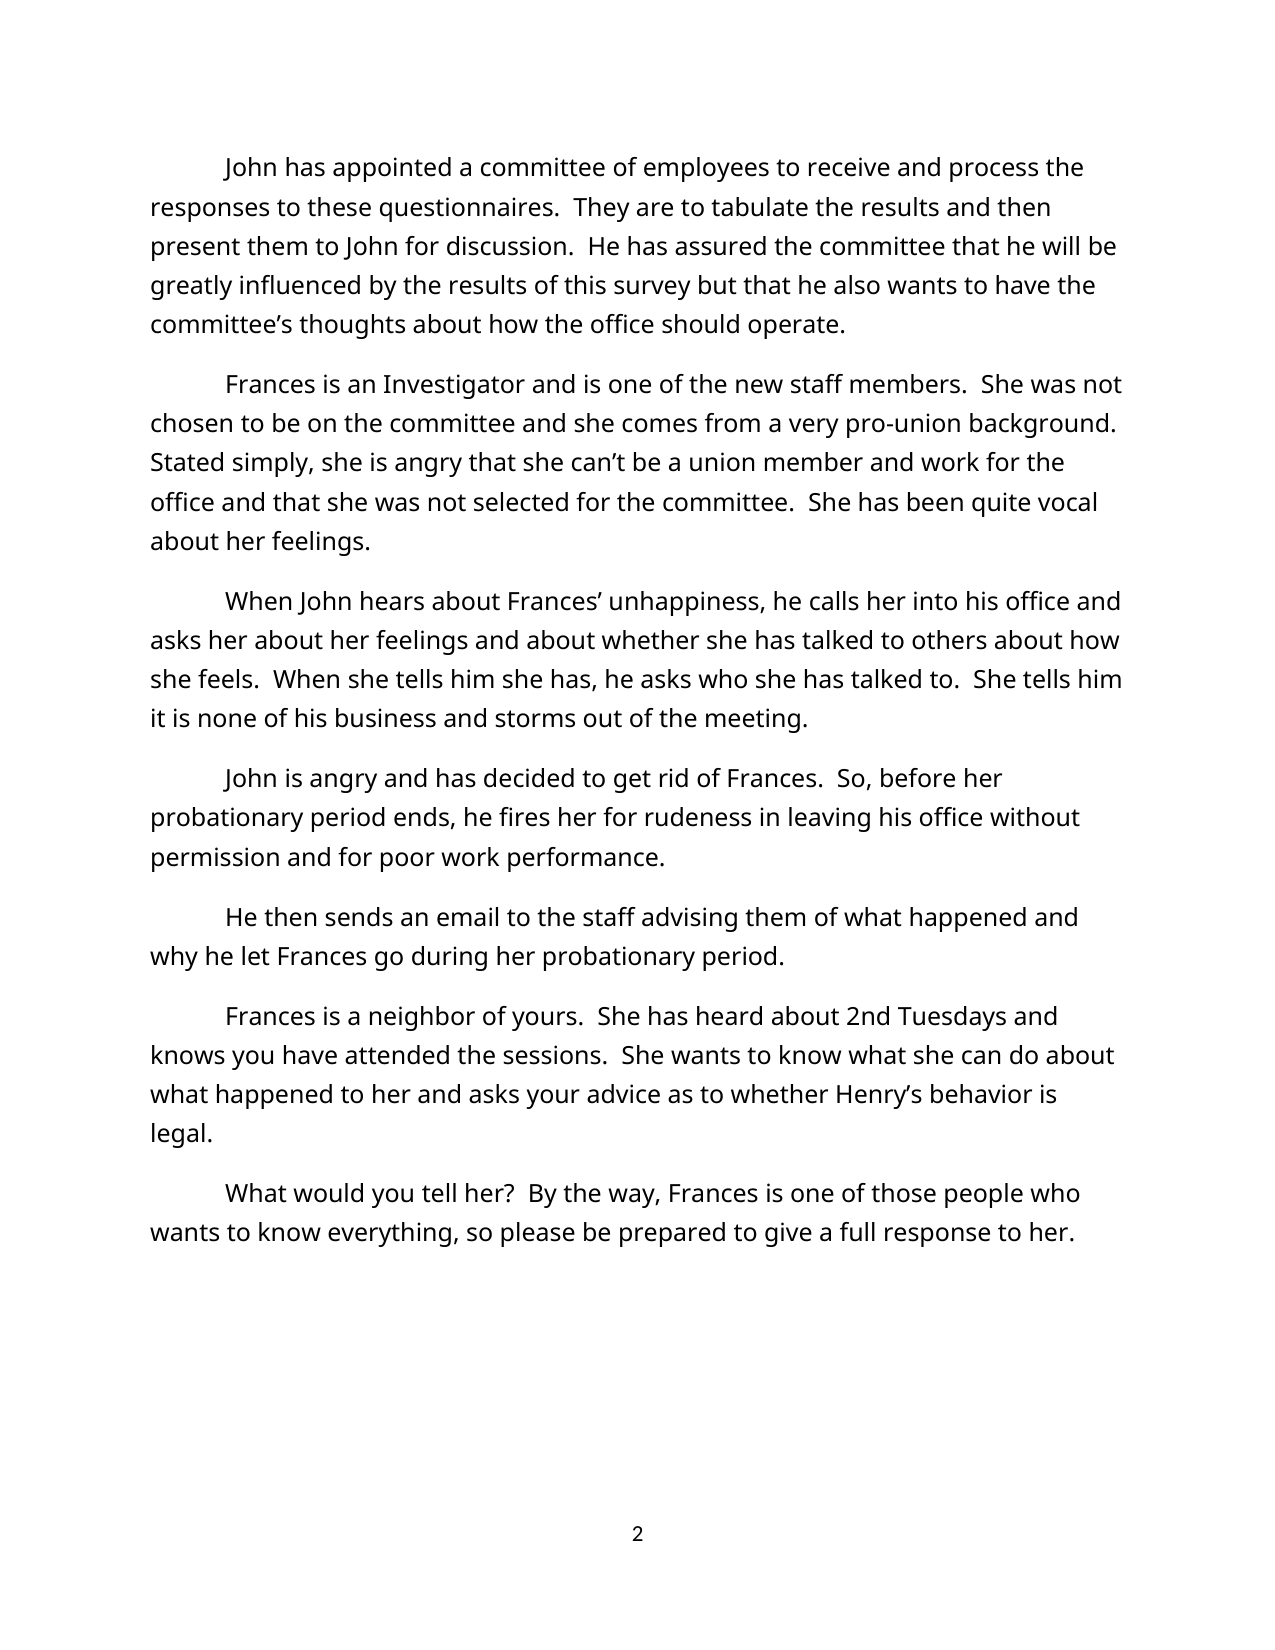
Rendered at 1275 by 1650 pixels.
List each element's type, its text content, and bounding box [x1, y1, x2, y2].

text Frances is an Investigator and is one of the new staff members. She was not chosen to be on the committee and she comes from a very pro-union background. Stated simply, she is angry that she can’t be a union member and work for the office and that she was not selected for the committee. She has been quite vocal about her feelings. [150, 367, 1125, 557]
text John is angry and has decided to get rid of Frances. So, before her probationary period ends, he fires her for rudeness in leaving his office without permission and for poor work performance. [150, 761, 1125, 873]
text He then sends an email to the staff advising them of what happened and why he let Frances go during her probationary period. [150, 899, 1125, 972]
text When John hears about Frances’ unhappiness, he calls her into his office and asks her about her feelings and about whether she has talked to others about how she feels. When she tells him she has, he asks who she has talked to. She tells him it is none of his business and storms out of the meeting. [150, 583, 1125, 735]
text What would you tell her? By the way, Frances is one of those people who wants to know everything, so please be prepared to give a full response to her. [150, 1176, 1125, 1249]
text John has appointed a committee of employees to receive and process the responses to these questionnaires. They are to tabulate the results and then present them to John for discussion. He has assured the committee that he will be greatly influenced by the results of this survey but that he also wants to have the committee’s thoughts about how the office should operate. [150, 150, 1125, 341]
text Frances is a neighbor of yours. She has heard about 2nd Tuesdays and knows you have attended the sessions. She wants to know what she can do about what happened to her and asks your advice as to whether Henry’s behavior is legal. [150, 998, 1125, 1150]
